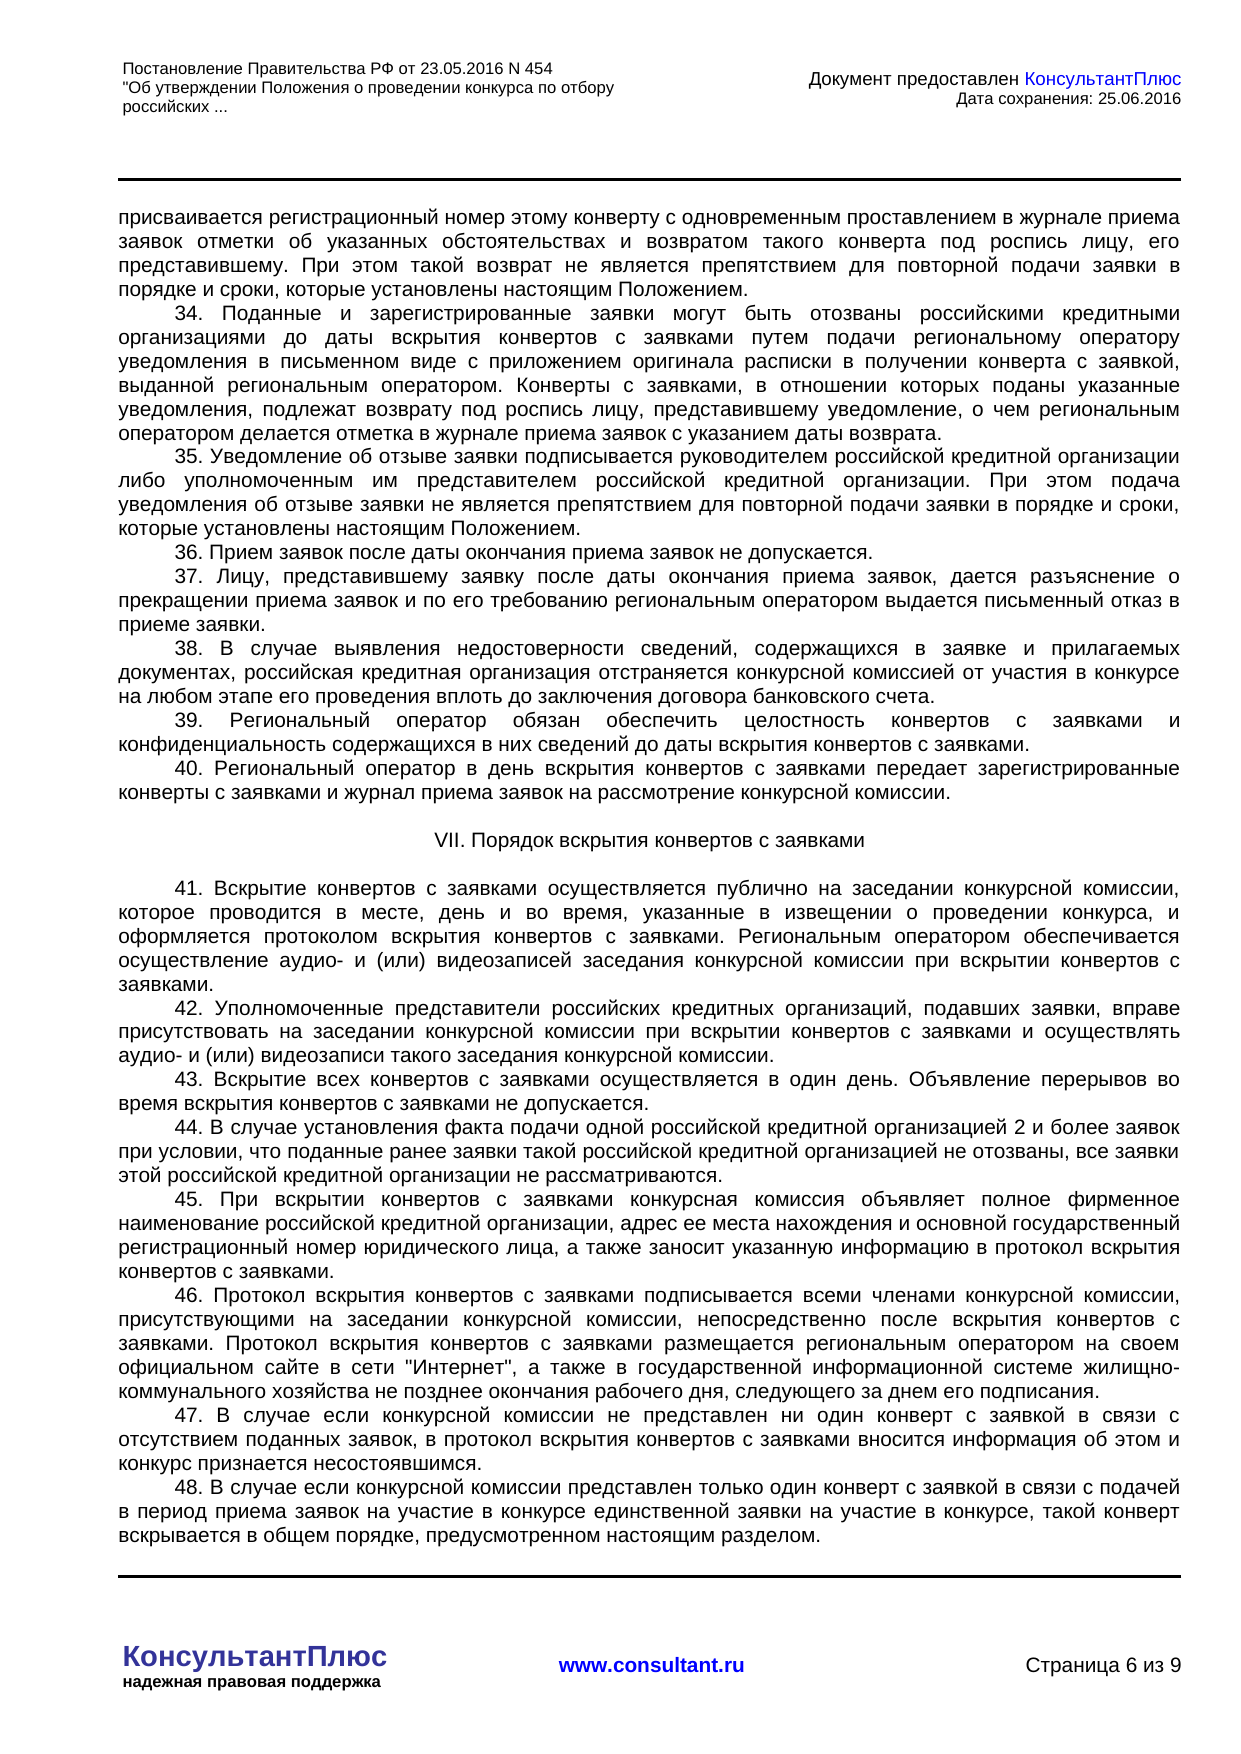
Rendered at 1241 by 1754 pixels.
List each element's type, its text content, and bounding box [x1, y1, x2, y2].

text 47. В случае если конкурсной комиссии не представлен ни один конверт с заявкой в связи с отсутствием поданных заявок, в протокол вскрытия конвертов с заявками вносится информация об этом и конкурс признается несостоявшимся. [118, 1403, 1181, 1474]
text 43. Вскрытие всех конвертов с заявками осуществляется в один день. Объявление перерывов во время вскрытия конвертов с заявками не допускается. [118, 1067, 1181, 1115]
text 44. В случае установления факта подачи одной российской кредитной организацией 2 и более заявок при условии, что поданные ранее заявки такой российской кредитной организацией не отозваны, все заявки этой российской кредитной организации не рассматриваются. [118, 1115, 1181, 1187]
text 38. В случае выявления недостоверности сведений, содержащихся в заявке и прилагаемых документах, российская кредитная организация отстраняется конкурсной комиссией от участия в конкурсе на любом этапе его проведения вплоть до заключения договора банковского счета. [118, 636, 1181, 708]
text VII. Порядок вскрытия конвертов с заявками [118, 828, 1181, 852]
text 37. Лицу, представившему заявку после даты окончания приема заявок, дается разъяснение о прекращении приема заявок и по его требованию региональным оператором выдается письменный отказ в приеме заявки. [118, 564, 1181, 636]
text 48. В случае если конкурсной комиссии представлен только один конверт с заявкой в связи с подачей в период приема заявок на участие в конкурсе единственной заявки на участие в конкурсе, такой конверт вскрывается в общем порядке, предусмотренном настоящим разделом. [118, 1474, 1181, 1546]
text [118, 205, 1181, 301]
text 34. Поданные и зарегистрированные заявки могут быть отозваны российскими кредитными организациями до даты вскрытия конвертов с заявками путем подачи региональному оператору уведомления в письменном виде с приложением оригинала расписки в получении конверта с заявкой, выданной региональным оператором. Конверты с заявками, в отношении которых поданы указанные уведомления, подлежат возврату под роспись лицу, представившему уведомление, о чем региональным оператором делается отметка в журнале приема заявок с указанием даты возврата. [118, 301, 1181, 444]
text 41. Вскрытие конвертов с заявками осуществляется публично на заседании конкурсной комиссии, которое проводится в месте, день и во время, указанные в извещении о проведении конкурса, и оформляется протоколом вскрытия конвертов с заявками. Региональным оператором обеспечивается осуществление аудио- и (или) видеозаписей заседания конкурсной комиссии при вскрытии конвертов с заявками. [118, 876, 1181, 995]
text 40. Региональный оператор в день вскрытия конвертов с заявками передает зарегистрированные конверты с заявками и журнал приема заявок на рассмотрение конкурсной комиссии. [118, 756, 1181, 804]
text 35. Уведомление об отзыве заявки подписывается руководителем российской кредитной организации либо уполномоченным им представителем российской кредитной организации. При этом подача уведомления об отзыве заявки не является препятствием для повторной подачи заявки в порядке и сроки, которые установлены настоящим Положением. [118, 444, 1181, 540]
text 45. При вскрытии конвертов с заявками конкурсная комиссия объявляет полное фирменное наименование российской кредитной организации, адрес ее места нахождения и основной государственный регистрационный номер юридического лица, а также заносит указанную информацию в протокол вскрытия конвертов с заявками. [118, 1187, 1181, 1283]
text 42. Уполномоченные представители российских кредитных организаций, подавших заявки, вправе присутствовать на заседании конкурсной комиссии при вскрытии конвертов с заявками и осуществлять аудио- и (или) видеозаписи такого заседания конкурсной комиссии. [118, 995, 1181, 1067]
text 39. Региональный оператор обязан обеспечить целостность конвертов с заявками и конфиденциальность содержащихся в них сведений до даты вскрытия конвертов с заявками. [118, 708, 1181, 756]
text 36. Прием заявок после даты окончания приема заявок не допускается. [118, 540, 1181, 564]
text 46. Протокол вскрытия конвертов с заявками подписывается всеми членами конкурсной комиссии, присутствующими на заседании конкурсной комиссии, непосредственно после вскрытия конвертов с заявками. Протокол вскрытия конвертов с заявками размещается региональным оператором на своем официальном сайте в сети "Интернет", а также в государственной информационной системе жилищно-коммунального хозяйства не позднее окончания рабочего дня, следующего за днем его подписания. [118, 1283, 1181, 1403]
